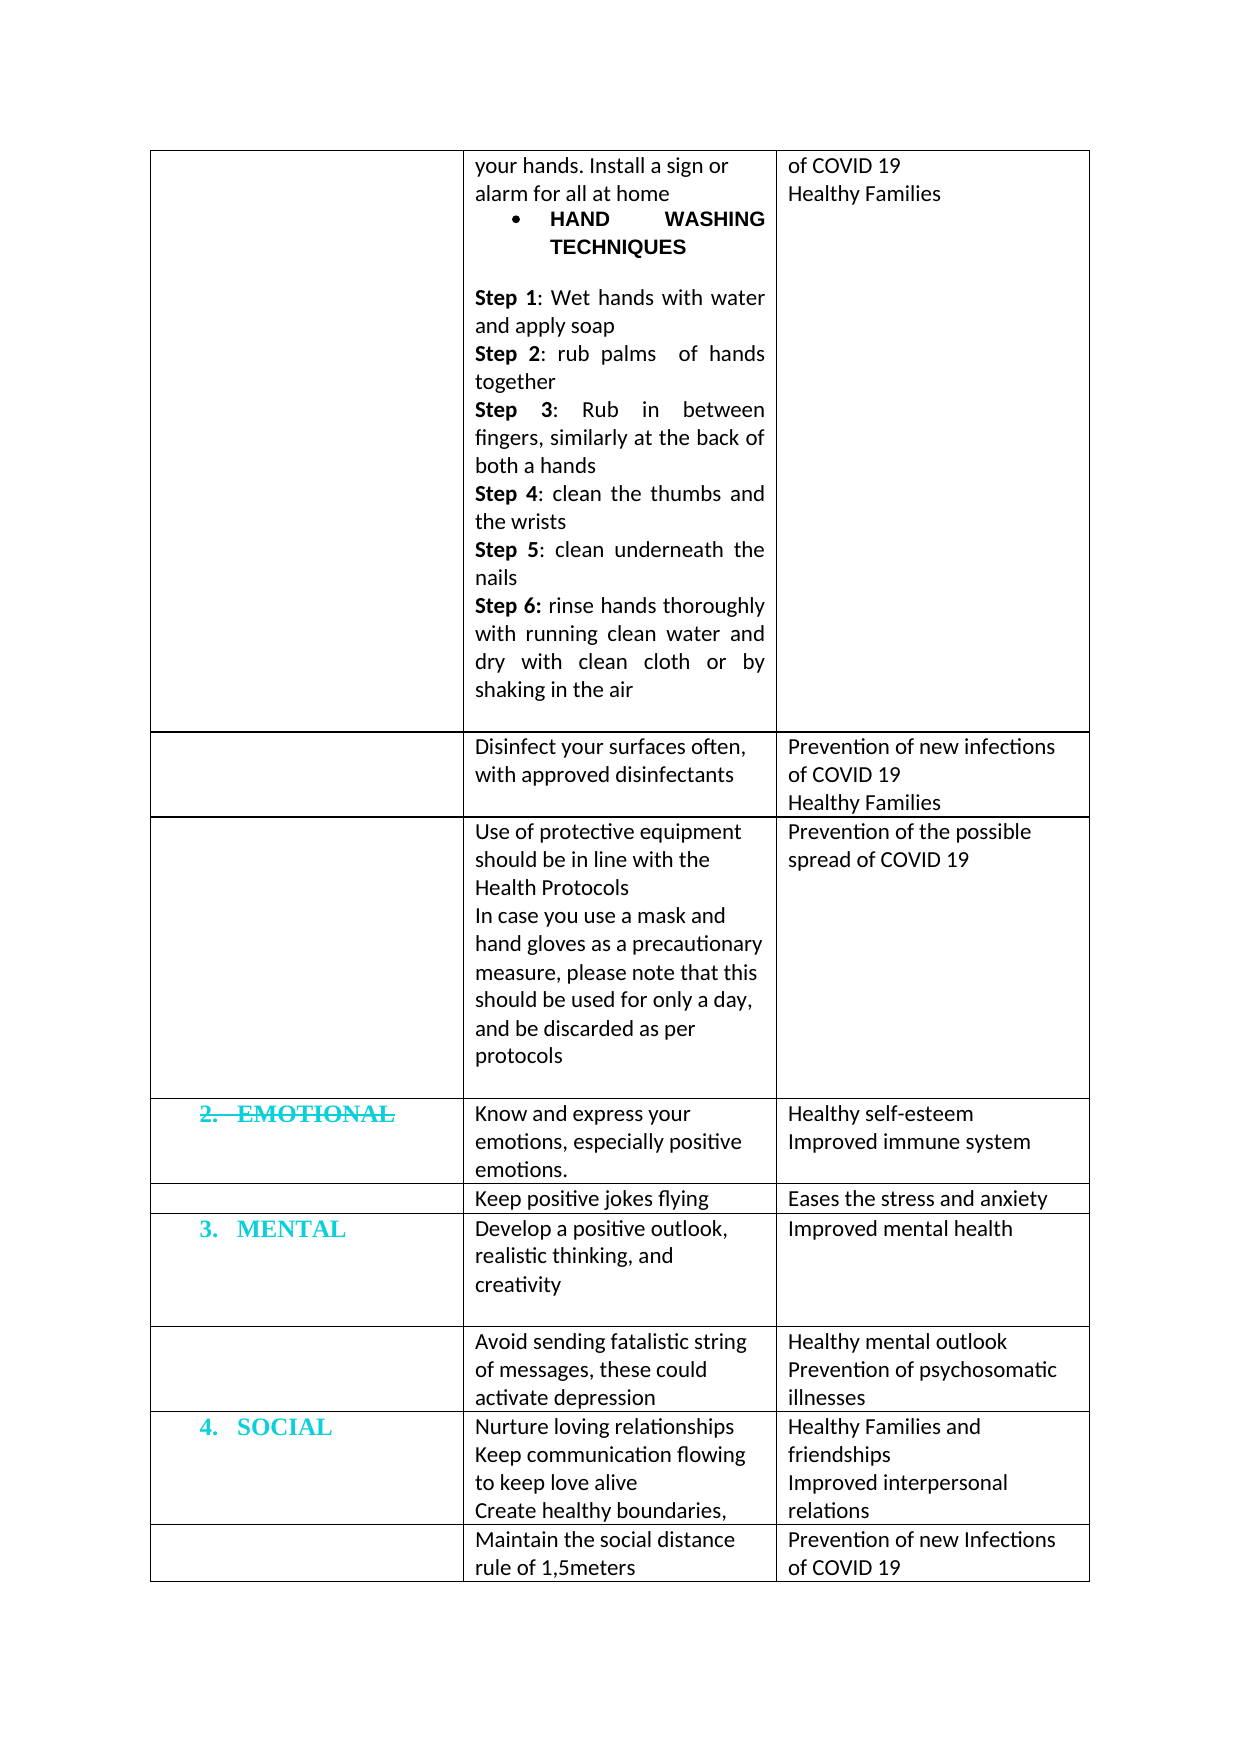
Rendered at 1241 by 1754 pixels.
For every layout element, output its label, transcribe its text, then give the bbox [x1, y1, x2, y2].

table_cell Maintain the social distance rule of 1,5meters [464, 1525, 776, 1581]
table_cell Improved mental health [777, 1214, 1089, 1326]
table_cell Keep positive jokes flying [464, 1184, 776, 1213]
table_cell Use of protective equipment should be in line with the Health Protocols In case you use a mask and hand gloves as a precautionary measure, please note that this should be used for only a day, and be discarded as per protocols [464, 818, 776, 1098]
table_cell Prevention of new Infections of COVID 19 [777, 1525, 1089, 1581]
table_cell Prevention of new infections of COVID 19 Healthy Families [777, 733, 1089, 816]
table_cell SOCIAL [151, 1412, 463, 1524]
table_cell Know and express your emotions, especially positive emotions. [464, 1099, 776, 1183]
table_cell [151, 1525, 463, 1581]
table_cell Disinfect your surfaces often, with approved disinfectants [464, 733, 776, 816]
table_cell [777, 151, 1089, 731]
table_cell [151, 1184, 463, 1213]
table_cell Eases the stress and anxiety [777, 1184, 1089, 1213]
table_cell Avoid sending fatalistic string of messages, these could activate depression [464, 1327, 776, 1411]
table_cell [151, 151, 463, 731]
table_cell [151, 733, 463, 816]
table_cell MENTAL [151, 1214, 463, 1326]
table_cell Prevention of the possible spread of COVID 19 [777, 818, 1089, 1098]
table_cell [151, 818, 463, 1098]
table_cell Develop a positive outlook, realistic thinking, and creativity [464, 1214, 776, 1326]
table_cell Healthy self-esteem Improved immune system [777, 1099, 1089, 1183]
table_cell Healthy mental outlook Prevention of psychosomatic illnesses [777, 1327, 1089, 1411]
table_cell Healthy Families and friendships Improved interpersonal relations [777, 1412, 1089, 1524]
table_cell Nurture loving relationships Keep communication flowing to keep love alive Create healthy boundaries, [464, 1412, 776, 1524]
table_cell EMOTIONAL [151, 1099, 463, 1183]
table_cell [151, 1327, 463, 1411]
